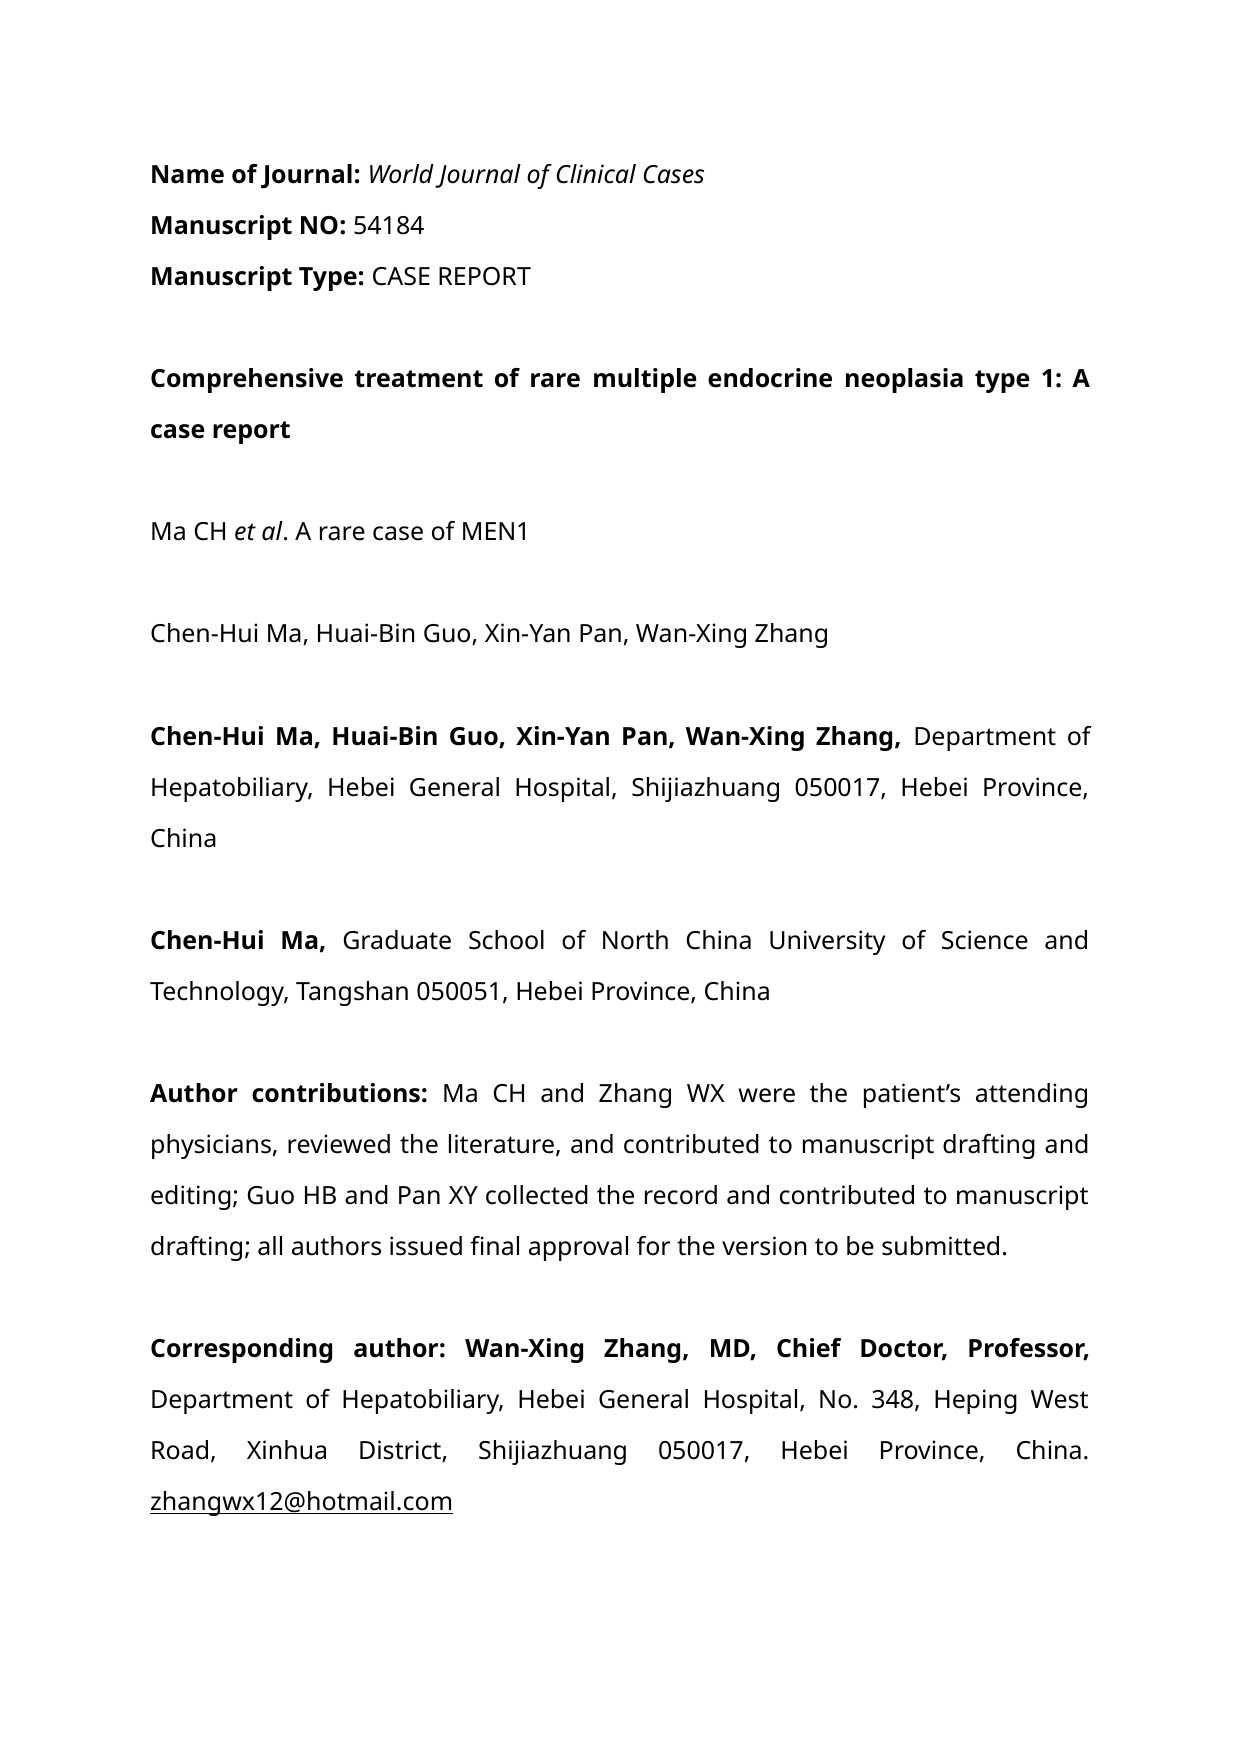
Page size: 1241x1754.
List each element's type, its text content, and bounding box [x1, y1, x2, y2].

text Comprehensive treatment of rare multiple endocrine neoplasia type 1: A case report [150, 361, 1090, 446]
text Manuscript NO: 54184 [150, 208, 1090, 242]
text Corresponding author: Wan-Xing Zhang, MD, Chief Doctor, Professor, Department of Hepatobiliary, Hebei General Hospital, No. 348, Heping West Road, Xinhua District, Shijiazhuang 050017, Hebei Province, China. zhangwx12@hotmail.com [150, 1331, 1090, 1518]
text Chen-Hui Ma, Huai-Bin Guo, Xin-Yan Pan, Wan-Xing Zhang [150, 616, 1090, 650]
text Author contributions: Ma CH and Zhang WX were the patient’s attending physicians, reviewed the literature, and contributed to manuscript drafting and editing; Guo HB and Pan XY collected the record and contributed to manuscript drafting; all authors issued final approval for the version to be submitted. [150, 1076, 1090, 1263]
text Chen-Hui Ma, Graduate School of North China University of Science and Technology, Tangshan 050051, Hebei Province, China [150, 922, 1090, 1007]
text Ma CH et al. A rare case of MEN1 [150, 514, 1090, 548]
text Chen-Hui Ma, Huai-Bin Guo, Xin-Yan Pan, Wan-Xing Zhang, Department of Hepatobiliary, Hebei General Hospital, Shijiazhuang 050017, Hebei Province, China [150, 718, 1090, 854]
text Name of Journal: World Journal of Clinical Cases [150, 157, 1090, 191]
text Manuscript Type: CASE REPORT [150, 259, 1090, 293]
